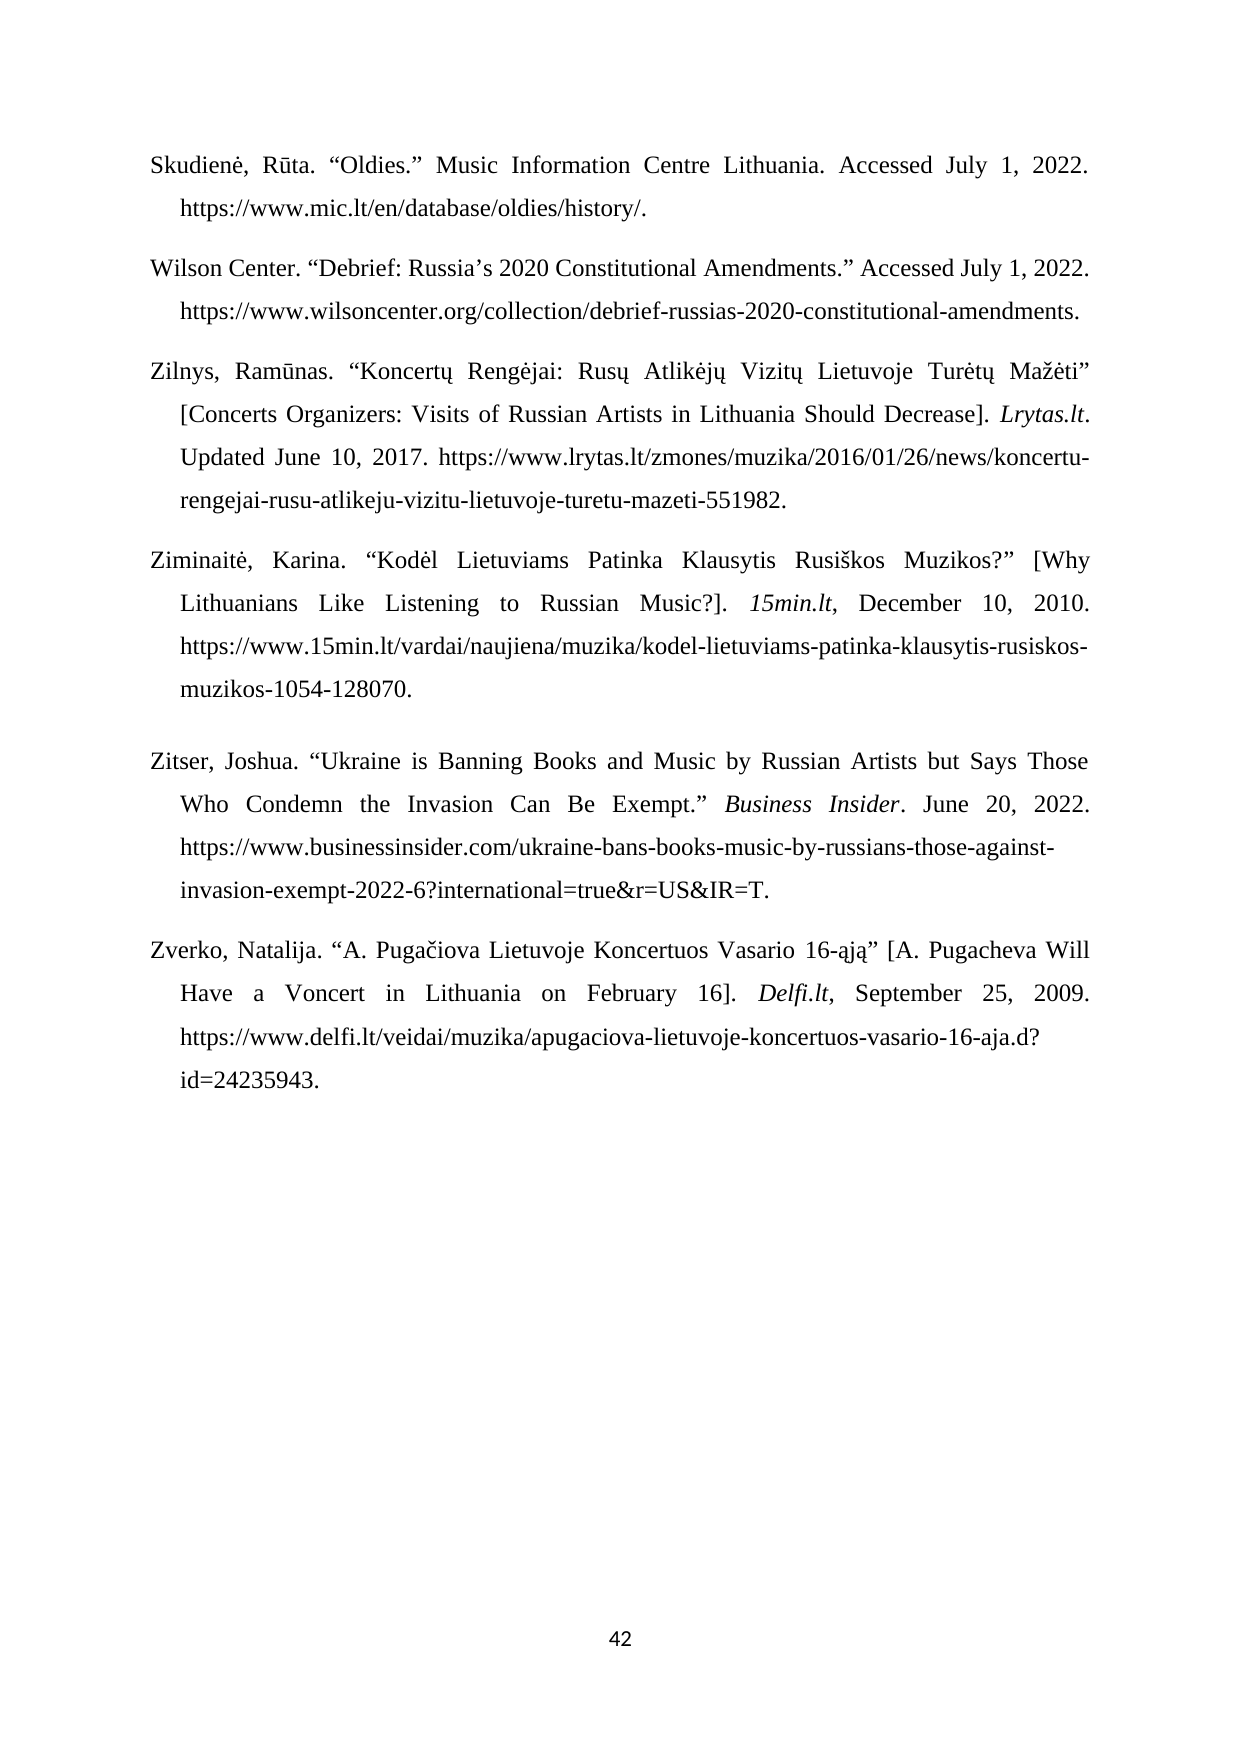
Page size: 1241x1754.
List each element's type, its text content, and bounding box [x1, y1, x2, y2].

text Zitser, Joshua. “Ukraine is Banning Books and Music by Russian Artists but Says Those Who Condemn the Invasion Can Be Exempt.” Business Insider. June 20, 2022. https://www.businessinsider.com/ukraine-bans-books-music-by-russians-those-against-invasion-exempt-2022-6?international=true&r=US&IR=T. [150, 746, 1090, 904]
text Skudienė, Rūta. “Oldies.” Music Information Centre Lithuania. Accessed July 1, 2022. https://www.mic.lt/en/database/oldies/history/. [150, 150, 1090, 222]
text Zilnys, Ramūnas. “Koncertų Rengėjai: Rusų Atlikėjų Vizitų Lietuvoje Turėtų Mažėti” [Concerts Organizers: Visits of Russian Artists in Lithuania Should Decrease]. Lrytas.lt. Updated June 10, 2017. https://www.lrytas.lt/zmones/muzika/2016/01/26/news/koncertu-rengejai-rusu-atlikeju-vizitu-lietuvoje-turetu-mazeti-551982. [150, 356, 1090, 514]
text Zverko, Natalija. “A. Pugačiova Lietuvoje Koncertuos Vasario 16-ąją” [A. Pugacheva Will Have a Voncert in Lithuania on February 16]. Delfi.lt, September 25, 2009. https://www.delfi.lt/veidai/muzika/apugaciova-lietuvoje-koncertuos-vasario-16-aja.d?id=24235943. [150, 935, 1090, 1093]
text Wilson Center. “Debrief: Russia’s 2020 Constitutional Amendments.” Accessed July 1, 2022. https://www.wilsoncenter.org/collection/debrief-russias-2020-constitutional-amendments. [150, 253, 1090, 325]
text Ziminaitė, Karina. “Kodėl Lietuviams Patinka Klausytis Rusiškos Muzikos?” [Why Lithuanians Like Listening to Russian Music?]. 15min.lt, December 10, 2010. https://www.15min.lt/vardai/naujiena/muzika/kodel-lietuviams-patinka-klausytis-rusiskos-muzikos-1054-128070. [150, 545, 1090, 703]
